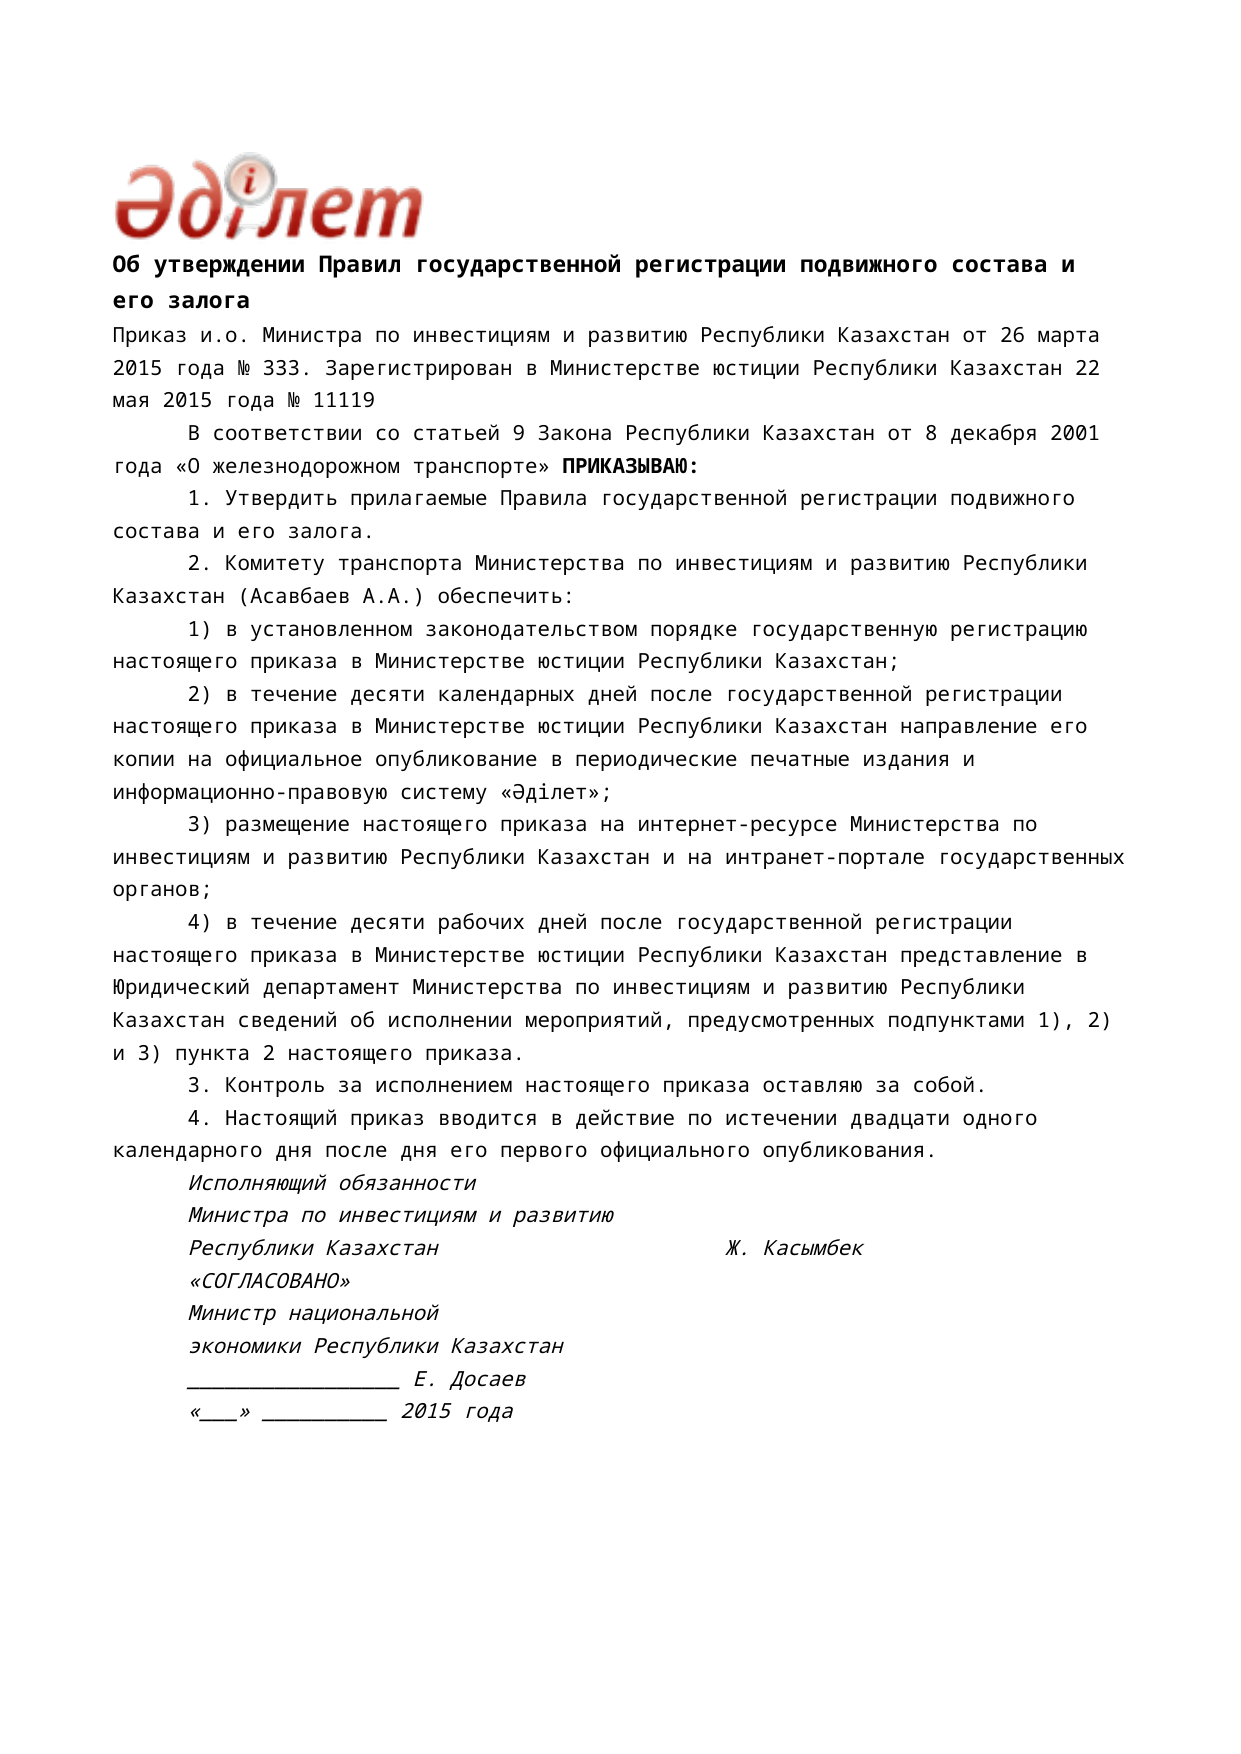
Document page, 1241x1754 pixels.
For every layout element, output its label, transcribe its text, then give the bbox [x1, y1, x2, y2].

text Об утверждении Правил государственной регистрации подвижного состава и его залога [112, 248, 1128, 316]
picture [112, 150, 426, 244]
text «СОГЛАСОВАНО» Министр национальной экономики Республики Казахстан _________________ Е. Досаев «___» __________ 2015 года [112, 1266, 1128, 1425]
text В соответствии со статьей 9 Закона Республики Казахстан от 8 декабря 2001 года «О железнодорожном транспорте» ПРИКАЗЫВАЮ: 1. Утвердить прилагаемые Правила государственной регистрации подвижного состава и его залога. 2. Комитету транспорта Министерства по инвестициям и развитию Республики Казахстан (Асавбаев А.А.) обеспечить: 1) в установленном законодательством порядке государственную регистрацию настоящего приказа в Министерстве юстиции Республики Казахстан; 2) в течение десяти календарных дней после государственной регистрации настоящего приказа в Министерстве юстиции Республики Казахстан направление его копии на официальное опубликование в периодические печатные издания и информационно-правовую систему «Әділет»; 3) размещение настоящего приказа на интернет-ресурсе Министерства по инвестициям и развитию Республики Казахстан и на интранет-портале государственных органов; 4) в течение десяти рабочих дней после государственной регистрации настоящего приказа в Министерстве юстиции Республики Казахстан представление в Юридический департамент Министерства по инвестициям и развитию Республики Казахстан сведений об исполнении мероприятий, предусмотренных подпунктами 1), 2) и 3) пункта 2 настоящего приказа. 3. Контроль за исполнением настоящего приказа оставляю за собой. 4. Настоящий приказ вводится в действие по истечении двадцати одного календарного дня после дня его первого официального опубликования. [112, 418, 1128, 1164]
text Приказ и.о. Министра по инвестициям и развитию Республики Казахстан от 26 марта 2015 года № 333. Зарегистрирован в Министерстве юстиции Республики Казахстан 22 мая 2015 года № 11119 [112, 320, 1128, 414]
text Исполняющий обязанности Министра по инвестициям и развитию Республики Казахстан Ж. Касымбек [112, 1168, 1128, 1262]
